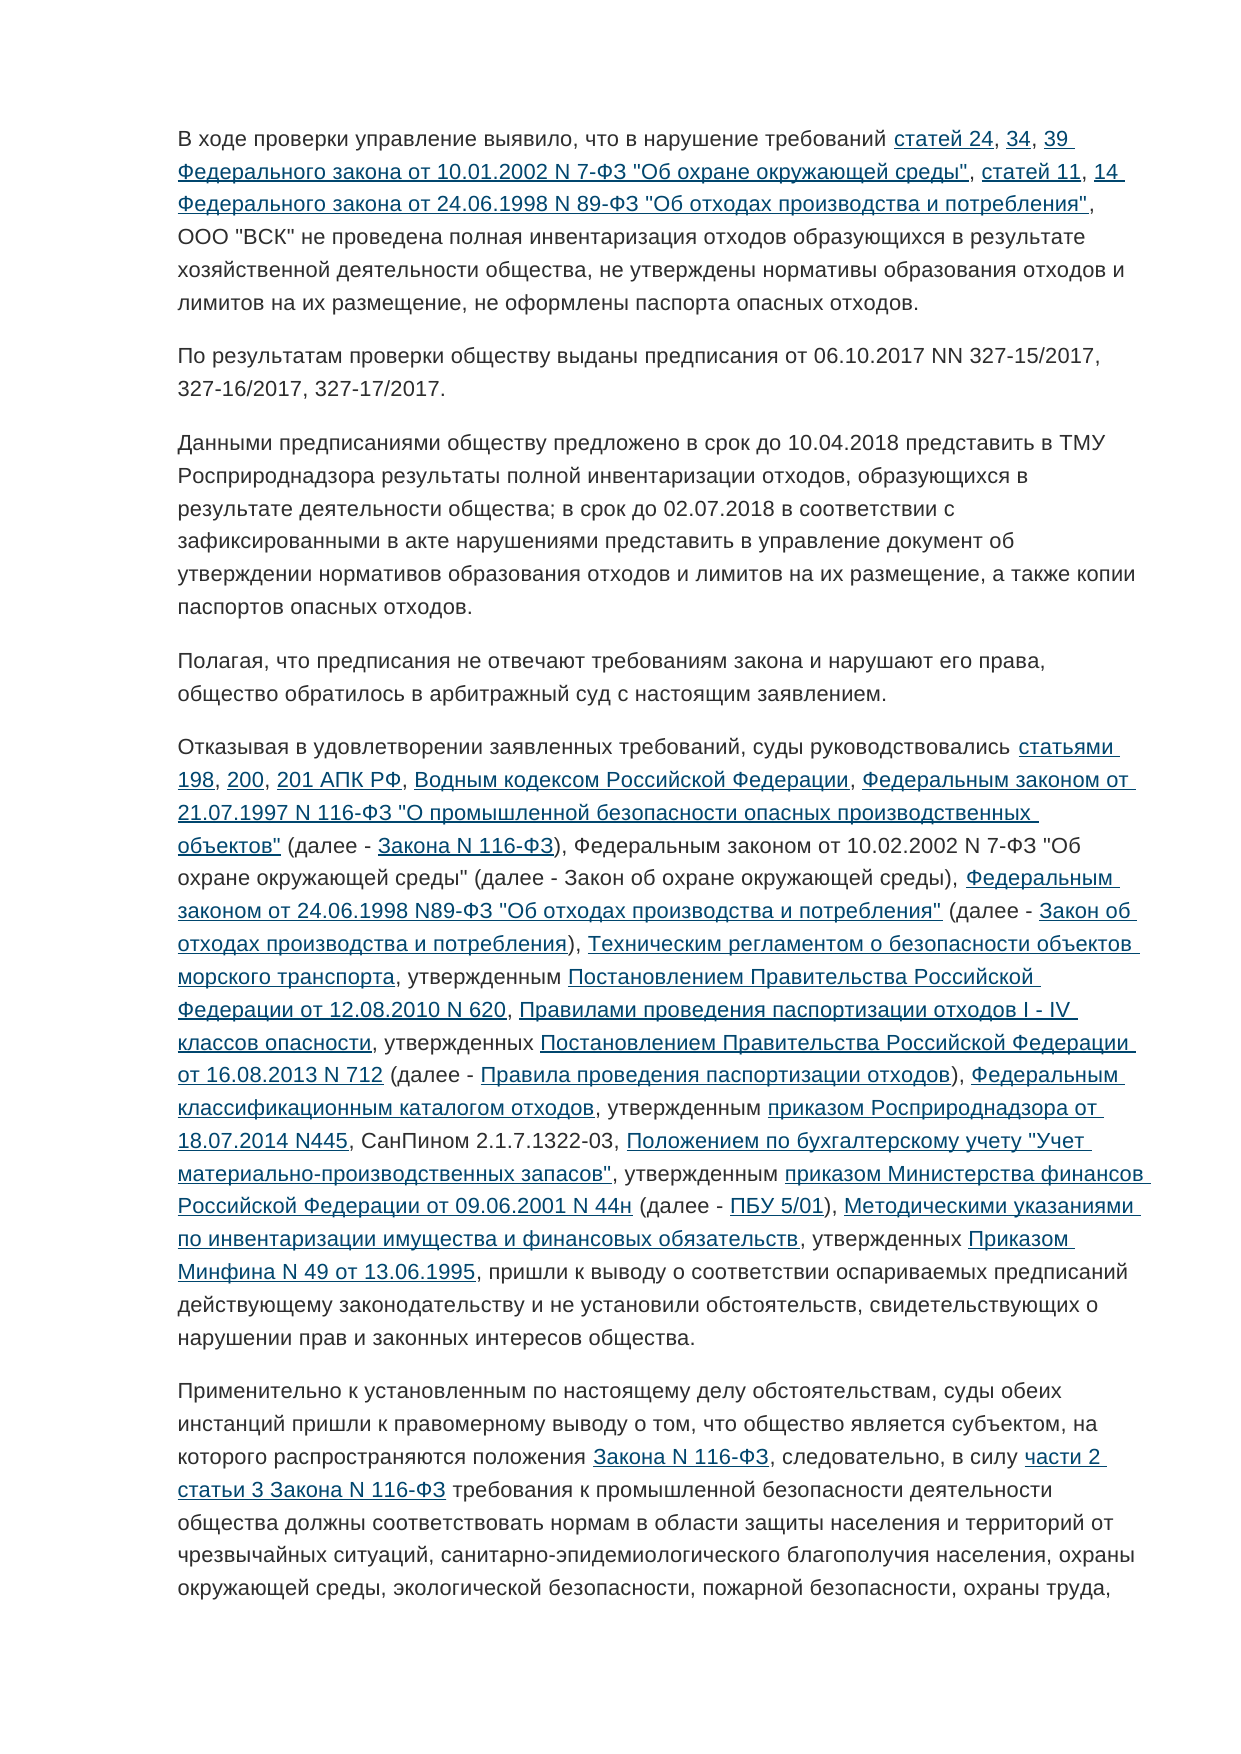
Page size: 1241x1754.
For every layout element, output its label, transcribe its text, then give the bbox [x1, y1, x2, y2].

text По результатам проверки обществу выданы предписания от 06.10.2017 NN 327-15/2017, 327-16/2017, 327-17/2017. [177, 336, 1152, 401]
text Отказывая в удовлетворении заявленных требований, суды руководствовались статьями 198, 200, 201 АПК РФ, Водным кодексом Российской Федерации, Федеральным законом от 21.07.1997 N 116-ФЗ "О промышленной безопасности опасных производственных объектов" (далее - Закона N 116-ФЗ), Федеральным законом от 10.02.2002 N 7-ФЗ "Об охране окружающей среды" (далее - Закон об охране окружающей среды), Федеральным законом от 24.06.1998 N89-ФЗ "Об отходах производства и потребления" (далее - Закон об отходах производства и потребления), Техническим регламентом о безопасности объектов морского транспорта, утвержденным Постановлением Правительства Российской Федерации от 12.08.2010 N 620, Правилами проведения паспортизации отходов I - IV классов опасности, утвержденных Постановлением Правительства Российской Федерации от 16.08.2013 N 712 (далее - Правила проведения паспортизации отходов), Федеральным классификационным каталогом отходов, утвержденным приказом Росприроднадзора от 18.07.2014 N445, СанПином 2.1.7.1322-03, Положением по бухгалтерскому учету "Учет материально-производственных запасов", утвержденным приказом Министерства финансов Российской Федерации от 09.06.2001 N 44н (далее - ПБУ 5/01), Методическими указаниями по инвентаризации имущества и финансовых обязательств, утвержденных Приказом Минфина N 49 от 13.06.1995, пришли к выводу о соответствии оспариваемых предписаний действующему законодательству и не установили обстоятельств, свидетельствующих о нарушении прав и законных интересов общества. [177, 726, 1152, 1350]
text В ходе проверки управление выявило, что в нарушение требований статей 24, 34, 39 Федерального закона от 10.01.2002 N 7-ФЗ "Об охране окружающей среды", статей 11, 14 Федерального закона от 24.06.1998 N 89-ФЗ "Об отходах производства и потребления", ООО "ВСК" не проведена полная инвентаризация отходов образующихся в результате хозяйственной деятельности общества, не утверждены нормативы образования отходов и лимитов на их размещение, не оформлены паспорта опасных отходов. [177, 118, 1152, 315]
text Полагая, что предписания не отвечают требованиям закона и нарушают его права, общество обратилось в арбитражный суд с настоящим заявлением. [177, 640, 1152, 706]
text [177, 1371, 1152, 1600]
text Данными предписаниями обществу предложено в срок до 10.04.2018 представить в ТМУ Росприроднадзора результаты полной инвентаризации отходов, образующихся в результате деятельности общества; в срок до 02.07.2018 в соответствии с зафиксированными в акте нарушениями представить в управление документ об утверждении нормативов образования отходов и лимитов на их размещение, а также копии паспортов опасных отходов. [177, 422, 1152, 619]
